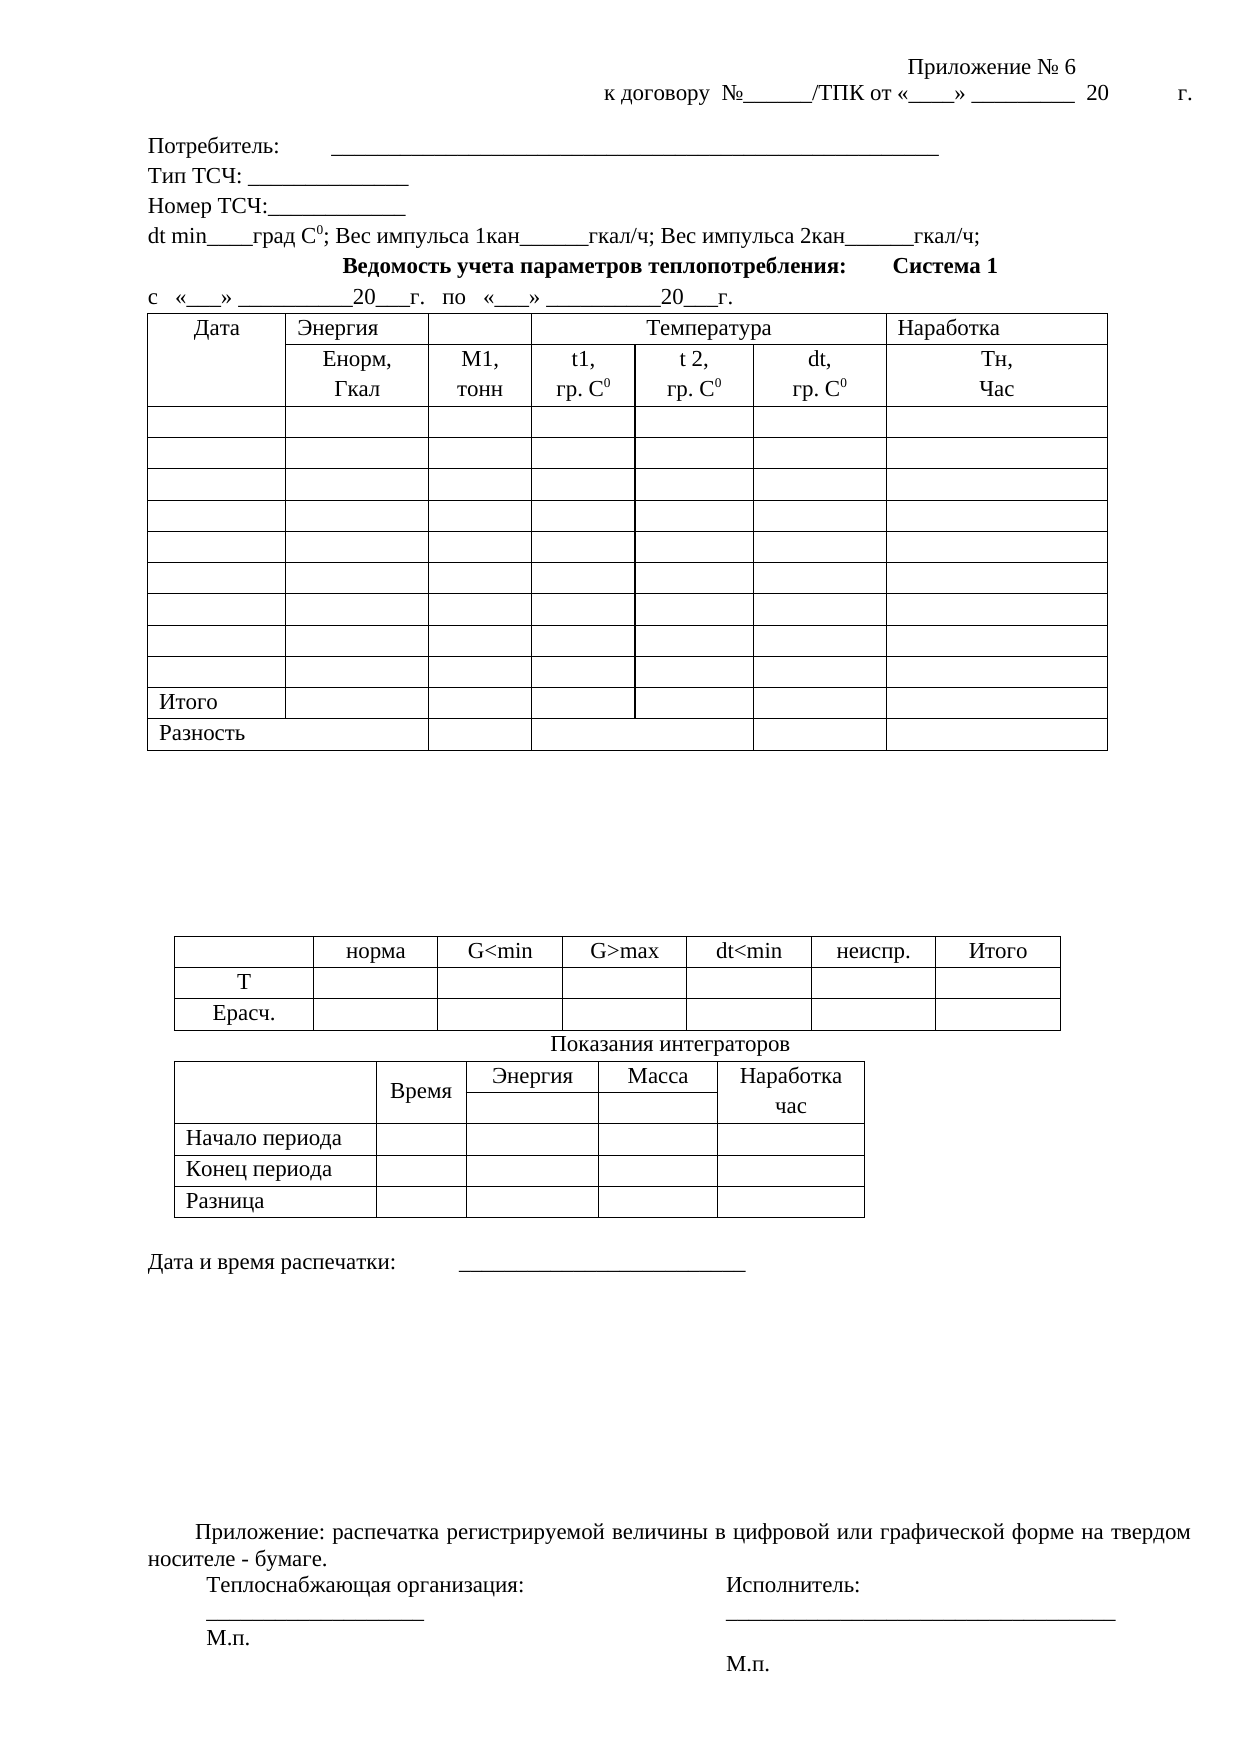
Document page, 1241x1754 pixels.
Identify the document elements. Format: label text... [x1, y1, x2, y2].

table_cell [887, 532, 1107, 562]
table_cell [429, 563, 531, 593]
table_cell [636, 688, 753, 718]
table_cell [754, 532, 886, 562]
table_cell [812, 999, 935, 1029]
table_cell [429, 532, 531, 562]
table_cell Тн, Час [887, 345, 1107, 406]
table_cell [718, 1156, 864, 1186]
table_cell Енорм, Гкал [286, 345, 428, 406]
table_cell [636, 438, 753, 468]
table_cell t 2, гр. С0 [636, 345, 753, 406]
table_cell [286, 469, 428, 499]
table_header [175, 1062, 376, 1123]
table_cell [754, 407, 886, 437]
text с «___» __________20___г. по «___» __________20___г. [148, 283, 1193, 309]
table_cell [429, 501, 531, 531]
table_cell [148, 407, 285, 437]
table_header неиспр. [812, 937, 935, 967]
table_cell [599, 1156, 717, 1186]
table_cell [887, 501, 1107, 531]
table_cell [429, 688, 531, 718]
table_cell [887, 657, 1107, 687]
table_header Теплоснабжающая организация: [148, 1571, 667, 1597]
table_cell [936, 968, 1060, 998]
table_cell [429, 438, 531, 468]
table_cell [636, 563, 753, 593]
table_cell [286, 501, 428, 531]
table_cell [887, 563, 1107, 593]
table_header Энергия [286, 314, 428, 344]
table_cell [148, 657, 285, 687]
table_cell [286, 657, 428, 687]
table_cell [286, 532, 428, 562]
table_cell [754, 563, 886, 593]
table_cell t1, гр. С0 [532, 345, 634, 406]
table_cell [377, 1124, 466, 1154]
text Номер ТСЧ:____________ [148, 192, 1193, 218]
table_cell [532, 407, 634, 437]
table_header dt<min [687, 937, 811, 967]
table_cell [754, 626, 886, 656]
table_cell [532, 657, 634, 687]
table_cell [636, 501, 753, 531]
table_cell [148, 1598, 667, 1676]
table_cell [467, 1093, 598, 1123]
table_cell [429, 626, 531, 656]
table_cell [532, 501, 634, 531]
table_cell [599, 1124, 717, 1154]
table_cell [148, 501, 285, 531]
table_cell [718, 1187, 864, 1217]
table_header Масса [599, 1062, 717, 1092]
text Тип ТСЧ: ______________ [148, 162, 1193, 188]
table_cell [754, 594, 886, 624]
table_header Температура [532, 314, 886, 344]
table_cell [532, 719, 753, 749]
table_cell [314, 999, 437, 1029]
table_cell [636, 532, 753, 562]
table_header G>max [563, 937, 686, 967]
table_cell [148, 438, 285, 468]
table_cell Итого [148, 688, 285, 718]
table_header [429, 314, 531, 344]
table_cell [429, 657, 531, 687]
table_cell [429, 719, 531, 749]
text Ведомость учета параметров теплопотребления: Система 1 [148, 253, 1193, 279]
table_cell [687, 968, 811, 998]
table_cell [636, 594, 753, 624]
table_cell [563, 968, 686, 998]
table_cell [148, 626, 285, 656]
table_cell Т [175, 968, 313, 998]
table_cell [636, 626, 753, 656]
table_cell [286, 563, 428, 593]
table_cell [754, 501, 886, 531]
table_cell [754, 438, 886, 468]
text к договору №______/ТПК от «____» _________ 20 г. [148, 79, 1193, 105]
table_header Исполнитель: [667, 1571, 1193, 1597]
table_cell [377, 1156, 466, 1186]
table_cell [532, 532, 634, 562]
table_cell [887, 438, 1107, 468]
table_cell Разность [148, 719, 428, 749]
table_cell [532, 626, 634, 656]
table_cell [667, 1598, 1193, 1676]
table_cell [532, 563, 634, 593]
table_cell [286, 626, 428, 656]
table_cell [377, 1187, 466, 1217]
table_cell [563, 999, 686, 1029]
table_header Наработка [887, 314, 1107, 344]
table_cell Конец периода [175, 1156, 376, 1186]
table_cell [754, 688, 886, 718]
table_cell [286, 594, 428, 624]
table_cell Ерасч. [175, 999, 313, 1029]
table_cell [754, 657, 886, 687]
table_cell [636, 407, 753, 437]
table_cell [887, 719, 1107, 749]
text Показания интеграторов [148, 1031, 1193, 1057]
table_cell [532, 688, 634, 718]
table_cell [286, 407, 428, 437]
table_cell [754, 469, 886, 499]
table_cell [887, 594, 1107, 624]
table_cell [687, 999, 811, 1029]
table_cell [148, 563, 285, 593]
table_cell [429, 469, 531, 499]
table_cell М1, тонн [429, 345, 531, 406]
table_header Наработка час [718, 1062, 864, 1123]
table_cell Начало периода [175, 1124, 376, 1154]
table_header G<min [438, 937, 562, 967]
table_cell [314, 968, 437, 998]
text Потребитель: _____________________________________________________ [148, 132, 1193, 158]
table_header Итого [936, 937, 1060, 967]
table_cell [887, 688, 1107, 718]
table_cell [467, 1156, 598, 1186]
table_cell [718, 1124, 864, 1154]
table_cell Разница [175, 1187, 376, 1217]
table_cell [887, 626, 1107, 656]
table_cell [636, 657, 753, 687]
table_cell [286, 688, 428, 718]
table_cell [429, 594, 531, 624]
text Дата и время распечатки: _________________________ [148, 1248, 1193, 1274]
table_cell [599, 1187, 717, 1217]
table_cell [599, 1093, 717, 1123]
table_cell [148, 594, 285, 624]
table_cell [286, 438, 428, 468]
table_header Дата [148, 314, 285, 406]
table_cell dt, гр. С0 [754, 345, 886, 406]
table_cell [438, 968, 562, 998]
table_header норма [314, 937, 437, 967]
table_cell [438, 999, 562, 1029]
table_cell [467, 1124, 598, 1154]
table_cell [754, 719, 886, 749]
table_cell [532, 469, 634, 499]
text Приложение № 6 [148, 53, 1193, 79]
table_header Время [377, 1062, 466, 1123]
table_header [175, 937, 313, 967]
table_cell [148, 532, 285, 562]
table_cell [467, 1187, 598, 1217]
text Приложение: распечатка регистрируемой величины в цифровой или графической форме на твердом носителе - бумаге. [148, 1518, 1193, 1571]
text dt min____град С0; Вес импульса 1кан______гкал/ч; Вес импульса 2кан______гкал/ч; [148, 222, 1193, 249]
table_cell [636, 469, 753, 499]
table_cell [429, 407, 531, 437]
table_cell [532, 594, 634, 624]
table_cell [532, 438, 634, 468]
table_cell [887, 407, 1107, 437]
table_cell [887, 469, 1107, 499]
table_cell [936, 999, 1060, 1029]
table_header Энергия [467, 1062, 598, 1092]
table_cell [812, 968, 935, 998]
table_cell [148, 469, 285, 499]
